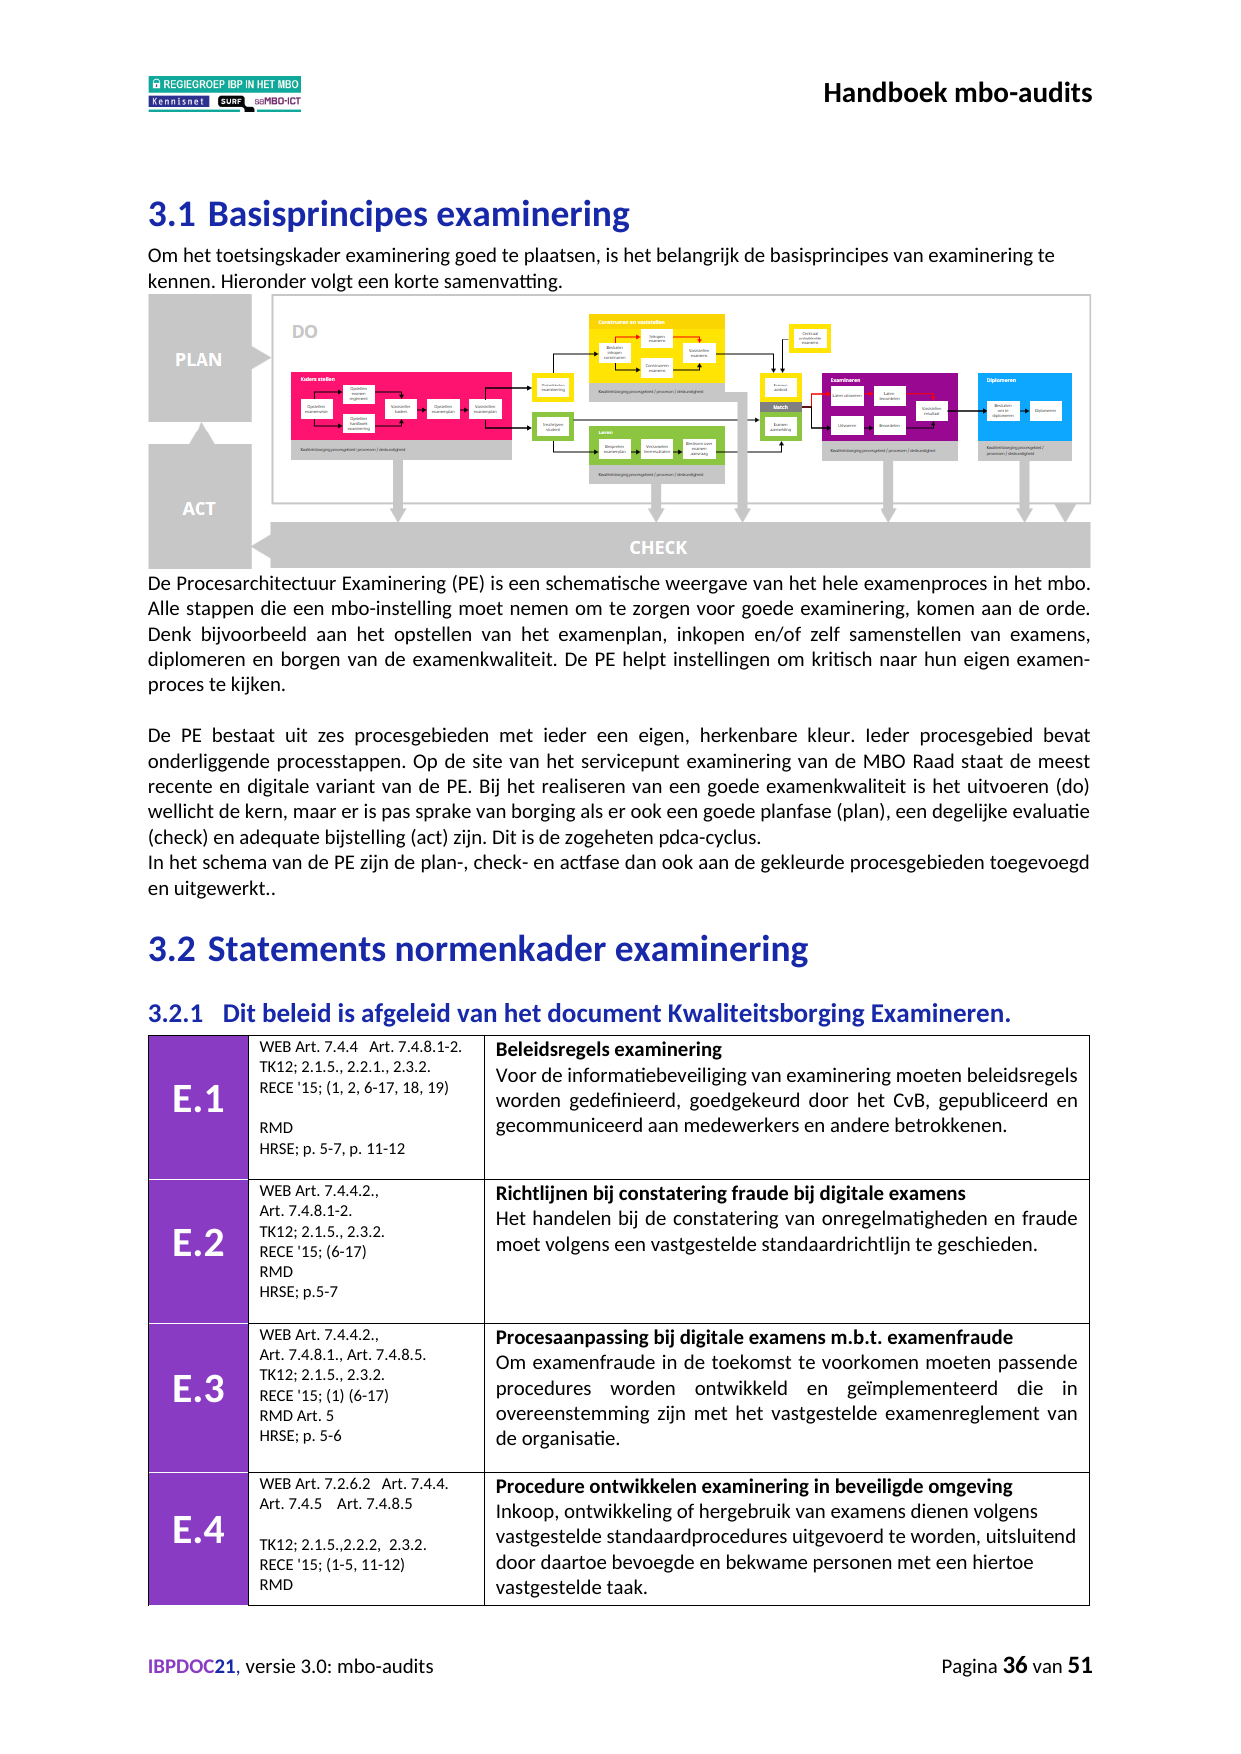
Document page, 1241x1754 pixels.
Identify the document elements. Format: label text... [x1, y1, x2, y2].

text De PE bestaat uit zes procesgebieden met ieder een eigen, herkenbare kleur. Ieder procesgebied bevat onderliggende processtappen. Op de site van het servicepunt examinering van de MBO Raad staat de meest recente en digitale variant van de PE. Bij het realiseren van een goede examenkwaliteit is het uitvoeren (do) wellicht de kern, maar er is pas sprake van borging als er ook een goede planfase (plan), een degelijke evaluatie (check) en adequate bijstelling (act) zijn. Dit is de zogeheten pdca-cyclus. [148, 722, 1092, 849]
table_cell Richtlijnen bij constatering fraude bij digitale examens Het handelen bij de constatering van onregelmatigheden en fraude moet volgens een vastgestelde standaardrichtlijn te geschieden. [485, 1180, 1089, 1323]
picture [147, 76, 301, 112]
table_cell WEB Art. 7.4.4.2., Art. 7.4.8.1-2. TK12; 2.1.5., 2.3.2. RECE '15; (6-17) RMD HRSE; p.5-7 [249, 1180, 484, 1323]
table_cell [485, 1473, 1089, 1605]
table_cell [249, 1473, 484, 1605]
subtitle Basisprincipes examinering [148, 190, 1092, 236]
table_cell WEB Art. 7.4.4.2., Art. 7.4.8.1., Art. 7.4.8.5. TK12; 2.1.5., 2.3.2. RECE '15; (1) (6-17) RMD Art. 5 HRSE; p. 5-6 [249, 1324, 484, 1472]
table_header E.1 [149, 1036, 248, 1179]
subtitle Dit beleid is afgeleid van het document Kwaliteitsborging Examineren. [148, 996, 1092, 1029]
table_cell Procesaanpassing bij digitale examens m.b.t. examenfraude Om examenfraude in de toekomst te voorkomen moeten passende procedures worden ontwikkeld en geïmplementeerd die in overeenstemming zijn met het vastgestelde examenreglement van de organisatie. [485, 1324, 1089, 1472]
table_cell E.3 [149, 1324, 248, 1472]
table_cell E.4 [149, 1473, 248, 1605]
table_cell E.2 [149, 1180, 248, 1323]
text In het schema van de PE zijn de plan-, check- en actfase dan ook aan de gekleurde procesgebieden toegevoegd en uitgewerkt.. [148, 849, 1092, 900]
picture [147, 293, 1092, 570]
text Om het toetsingskader examinering goed te plaatsen, is het belangrijk de basisprincipes van examinering te kennen. Hieronder volgt een korte samenvatting. [148, 242, 1092, 293]
table_header WEB Art. 7.4.4 Art. 7.4.8.1-2. TK12; 2.1.5., 2.2.1., 2.3.2. RECE '15; (1, 2, 6-17, 18, 19) RMD HRSE; p. 5-7, p. 11-12 [249, 1036, 484, 1179]
table_header Beleidsregels examinering Voor de informatiebeveiliging van examinering moeten beleidsregels worden gedefinieerd, goedgekeurd door het CvB, gepubliceerd en gecommuniceerd aan medewerkers en andere betrokkenen. [485, 1036, 1089, 1179]
subtitle Statements normenkader examinering [148, 925, 1092, 971]
text De Procesarchitectuur Examinering (PE) is een schematische weergave van het hele examenproces in het mbo. Alle stappen die een mbo-instelling moet nemen om te zorgen voor goede examinering, komen aan de orde. Denk bijvoorbeeld aan het opstellen van het examenplan, inkopen en/of zelf samenstellen van examens, diplomeren en borgen van de examenkwaliteit. De PE helpt instellingen om kritisch naar hun eigen examen-proces te kijken. [148, 570, 1092, 697]
